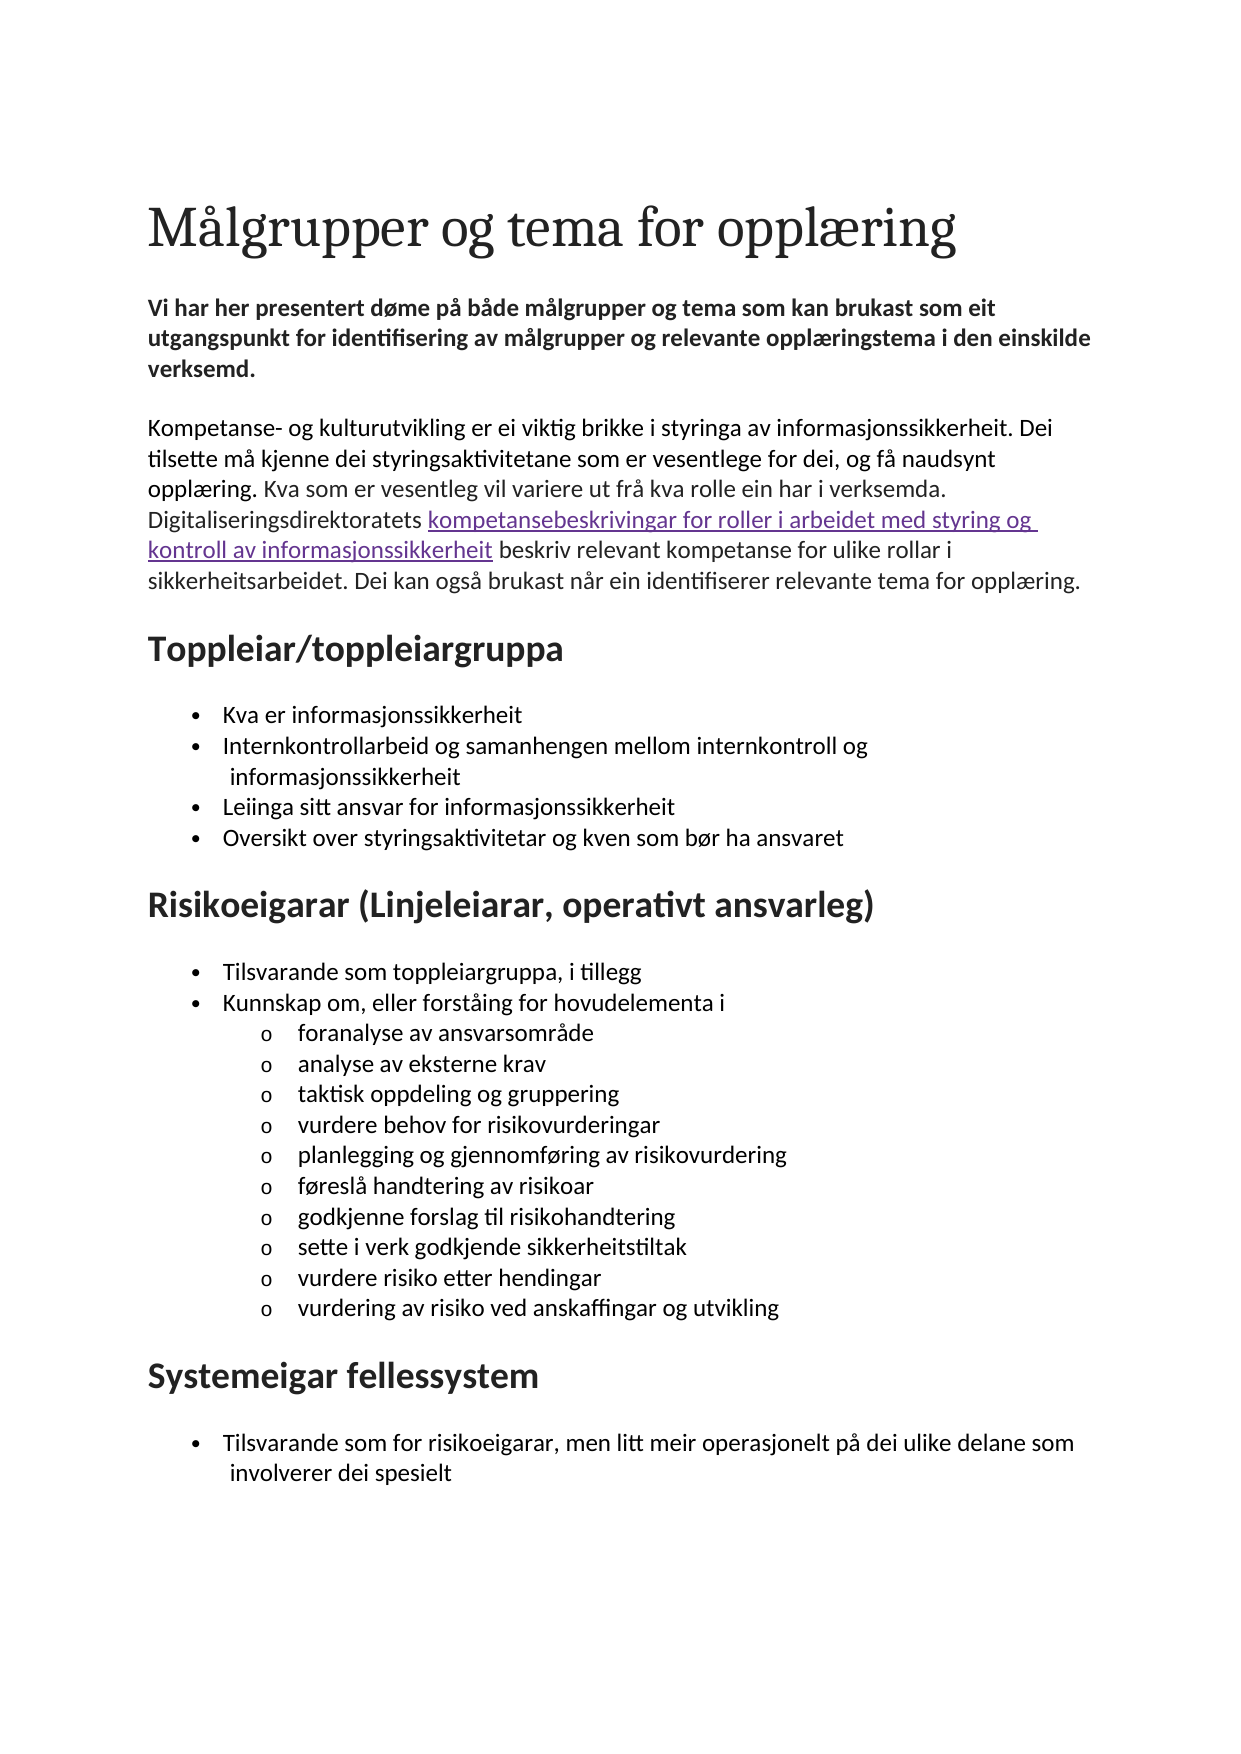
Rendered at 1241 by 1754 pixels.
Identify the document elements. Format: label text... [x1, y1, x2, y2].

text Vi har her presentert døme på både målgrupper og tema som kan brukast som eit utgangspunkt for identifisering av målgrupper og relevante opplæringstema i den einskilde verksemd. [148, 292, 1093, 383]
text Systemeigar fellessystem [148, 1352, 1093, 1398]
list vurdere behov for risikovurderingar [260, 1109, 1093, 1139]
list vurdere risiko etter hendingar [260, 1262, 1093, 1292]
list Leiinga sitt ansvar for informasjonssikkerheit [192, 791, 1093, 822]
list Kva er informasjonssikkerheit [192, 700, 1093, 730]
list godkjenne forslag til risikohandtering [260, 1201, 1093, 1231]
text Toppleiar/toppleiargruppa [148, 625, 1093, 671]
list foranalyse av ansvarsområde [260, 1017, 1093, 1048]
list analyse av eksterne krav [260, 1048, 1093, 1078]
list Internkontrollarbeid og samanhengen mellom internkontroll og informasjonssikkerheit [192, 730, 1093, 791]
list sette i verk godkjende sikkerheitstiltak [260, 1231, 1093, 1262]
list Oversikt over styringsaktivitetar og kven som bør ha ansvaret [192, 822, 1093, 852]
text Kompetanse- og kulturutvikling er ei viktig brikke i styringa av informasjonssikkerheit. Dei tilsette må kjenne dei styringsaktivitetane som er vesentlege for dei, og få naudsynt opplæring. Kva som er vesentleg vil variere ut frå kva rolle ein har i verksemda. Digitaliseringsdirektoratets kompetansebeskrivingar for roller i arbeidet med styring og kontroll av informasjonssikkerheit beskriv relevant kompetanse for ulike rollar i sikkerheitsarbeidet. Dei kan også brukast når ein identifiserer relevante tema for opplæring. [148, 412, 1093, 596]
list Tilsvarande som toppleiargruppa, i tillegg [192, 956, 1093, 987]
list Kunnskap om, eller forståing for hovudelementa i [192, 987, 1093, 1017]
text Risikoeigarar (Linjeleiarar, operativt ansvarleg) [148, 881, 1093, 927]
list taktisk oppdeling og gruppering [260, 1078, 1093, 1109]
list planlegging og gjennomføring av risikovurdering [260, 1139, 1093, 1170]
list føreslå handtering av risikoar [260, 1170, 1093, 1201]
list vurdering av risiko ved anskaffingar og utvikling [260, 1292, 1093, 1323]
text Målgrupper og tema for opplæring [148, 194, 1093, 260]
list Tilsvarande som for risikoeigarar, men litt meir operasjonelt på dei ulike delane som involverer dei spesielt [192, 1427, 1093, 1488]
